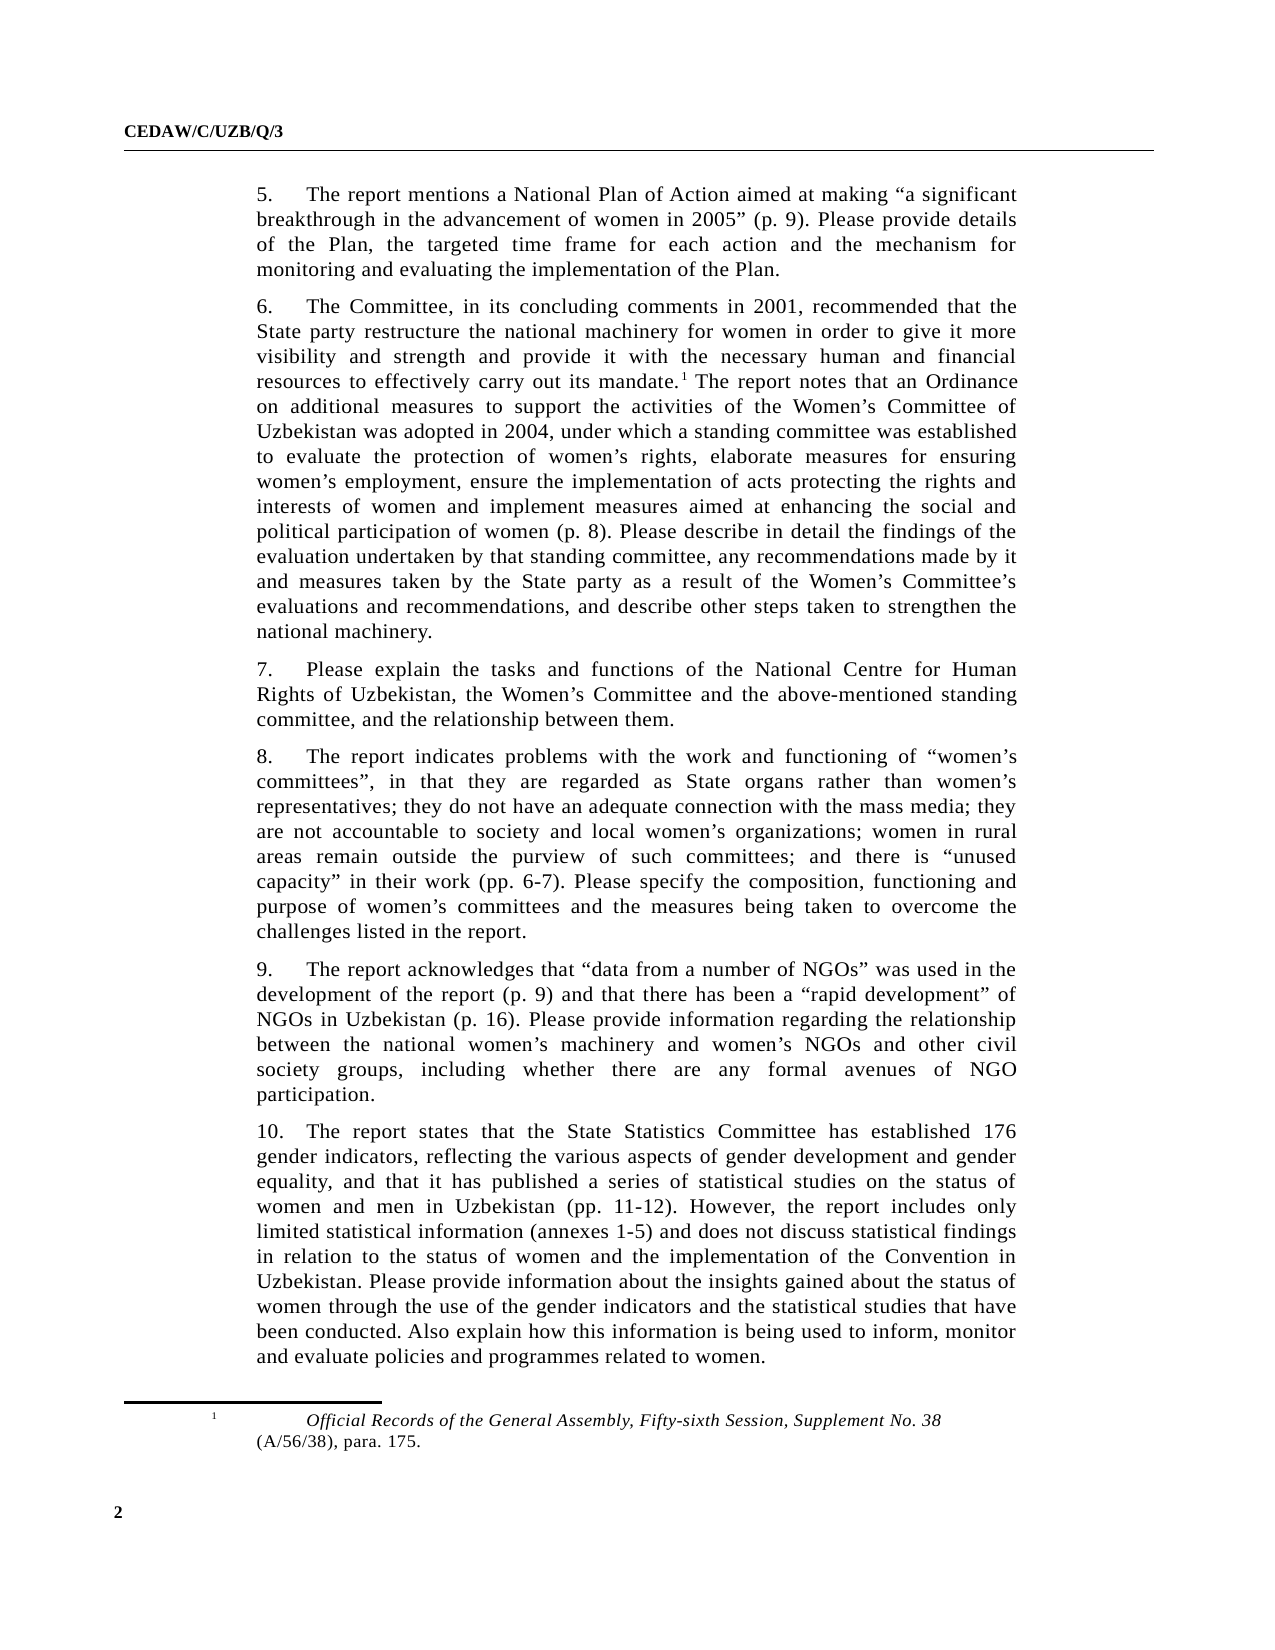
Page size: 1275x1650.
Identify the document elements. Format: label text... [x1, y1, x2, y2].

text 8. The report indicates problems with the work and functioning of “women’s committees”, in that they are regarded as State organs rather than women’s representatives; they do not have an adequate connection with the mass media; they are not accountable to society and local women’s organizations; women in rural areas remain outside the purview of such committees; and there is “unused capacity” in their work (pp. 6-7). Please specify the composition, functioning and purpose of women’s committees and the measures being taken to overcome the challenges listed in the report. [256, 744, 1018, 944]
text 9. The report acknowledges that “data from a number of NGOs” was used in the development of the report (p. 9) and that there has been a “rapid development” of NGOs in Uzbekistan (p. 16). Please provide information regarding the relationship between the national women’s machinery and women’s NGOs and other civil society groups, including whether there are any formal avenues of NGO participation. [256, 956, 1018, 1106]
text 10. The report states that the State Statistics Committee has established 176 gender indicators, reflecting the various aspects of gender development and gender equality, and that it has published a series of statistical studies on the status of women and men in Uzbekistan (pp. 11-12). However, the report includes only limited statistical information (annexes 1-5) and does not discuss statistical findings in relation to the status of women and the implementation of the Convention in Uzbekistan. Please provide information about the insights gained about the status of women through the use of the gender indicators and the statistical studies that have been conducted. Also explain how this information is being used to inform, monitor and evaluate policies and programmes related to women. [256, 1119, 1018, 1369]
text 5. The report mentions a National Plan of Action aimed at making “a significant breakthrough in the advancement of women in 2005” (p. 9). Please provide details of the Plan, the targeted time frame for each action and the mechanism for monitoring and evaluating the implementation of the Plan. [256, 181, 1018, 281]
text 6. The Committee, in its concluding comments in 2001, recommended that the State party restructure the national machinery for women in order to give it more visibility and strength and provide it with the necessary human and financial resources to effectively carry out its mandate. The report notes that an Ordinance on additional measures to support the activities of the Women’s Committee of Uzbekistan was adopted in 2004, under which a standing committee was established to evaluate the protection of women’s rights, elaborate measures for ensuring women’s employment, ensure the implementation of acts protecting the rights and interests of women and implement measures aimed at enhancing the social and political participation of women (p. 8). Please describe in detail the findings of the evaluation undertaken by that standing committee, any recommendations made by it and measures taken by the State party as a result of the Women’s Committee’s evaluations and recommendations, and describe other steps taken to strengthen the national machinery. [256, 294, 1018, 644]
text 7. Please explain the tasks and functions of the National Centre for Human Rights of Uzbekistan, the Women’s Committee and the above-mentioned standing committee, and the relationship between them. [256, 656, 1018, 731]
